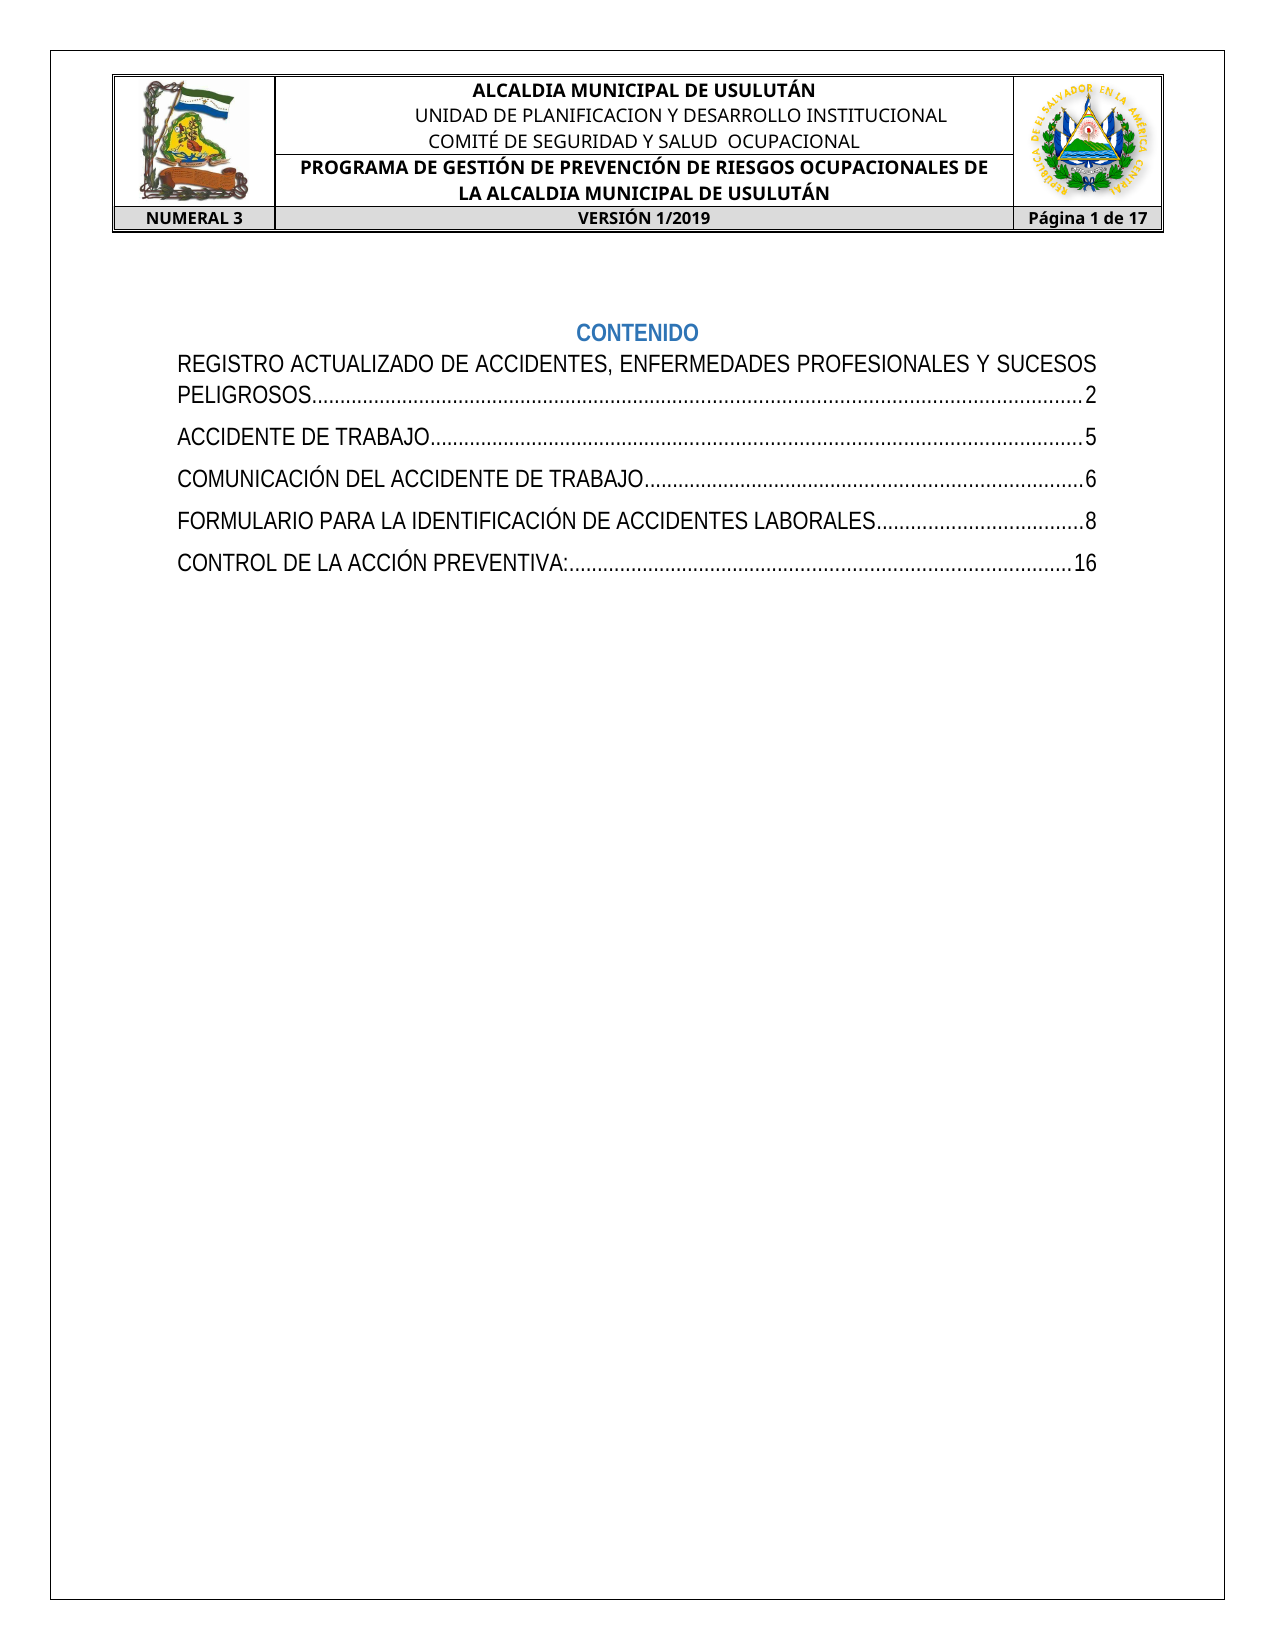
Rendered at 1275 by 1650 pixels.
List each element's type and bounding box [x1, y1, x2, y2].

picture [138, 79, 250, 204]
picture [1031, 84, 1147, 195]
